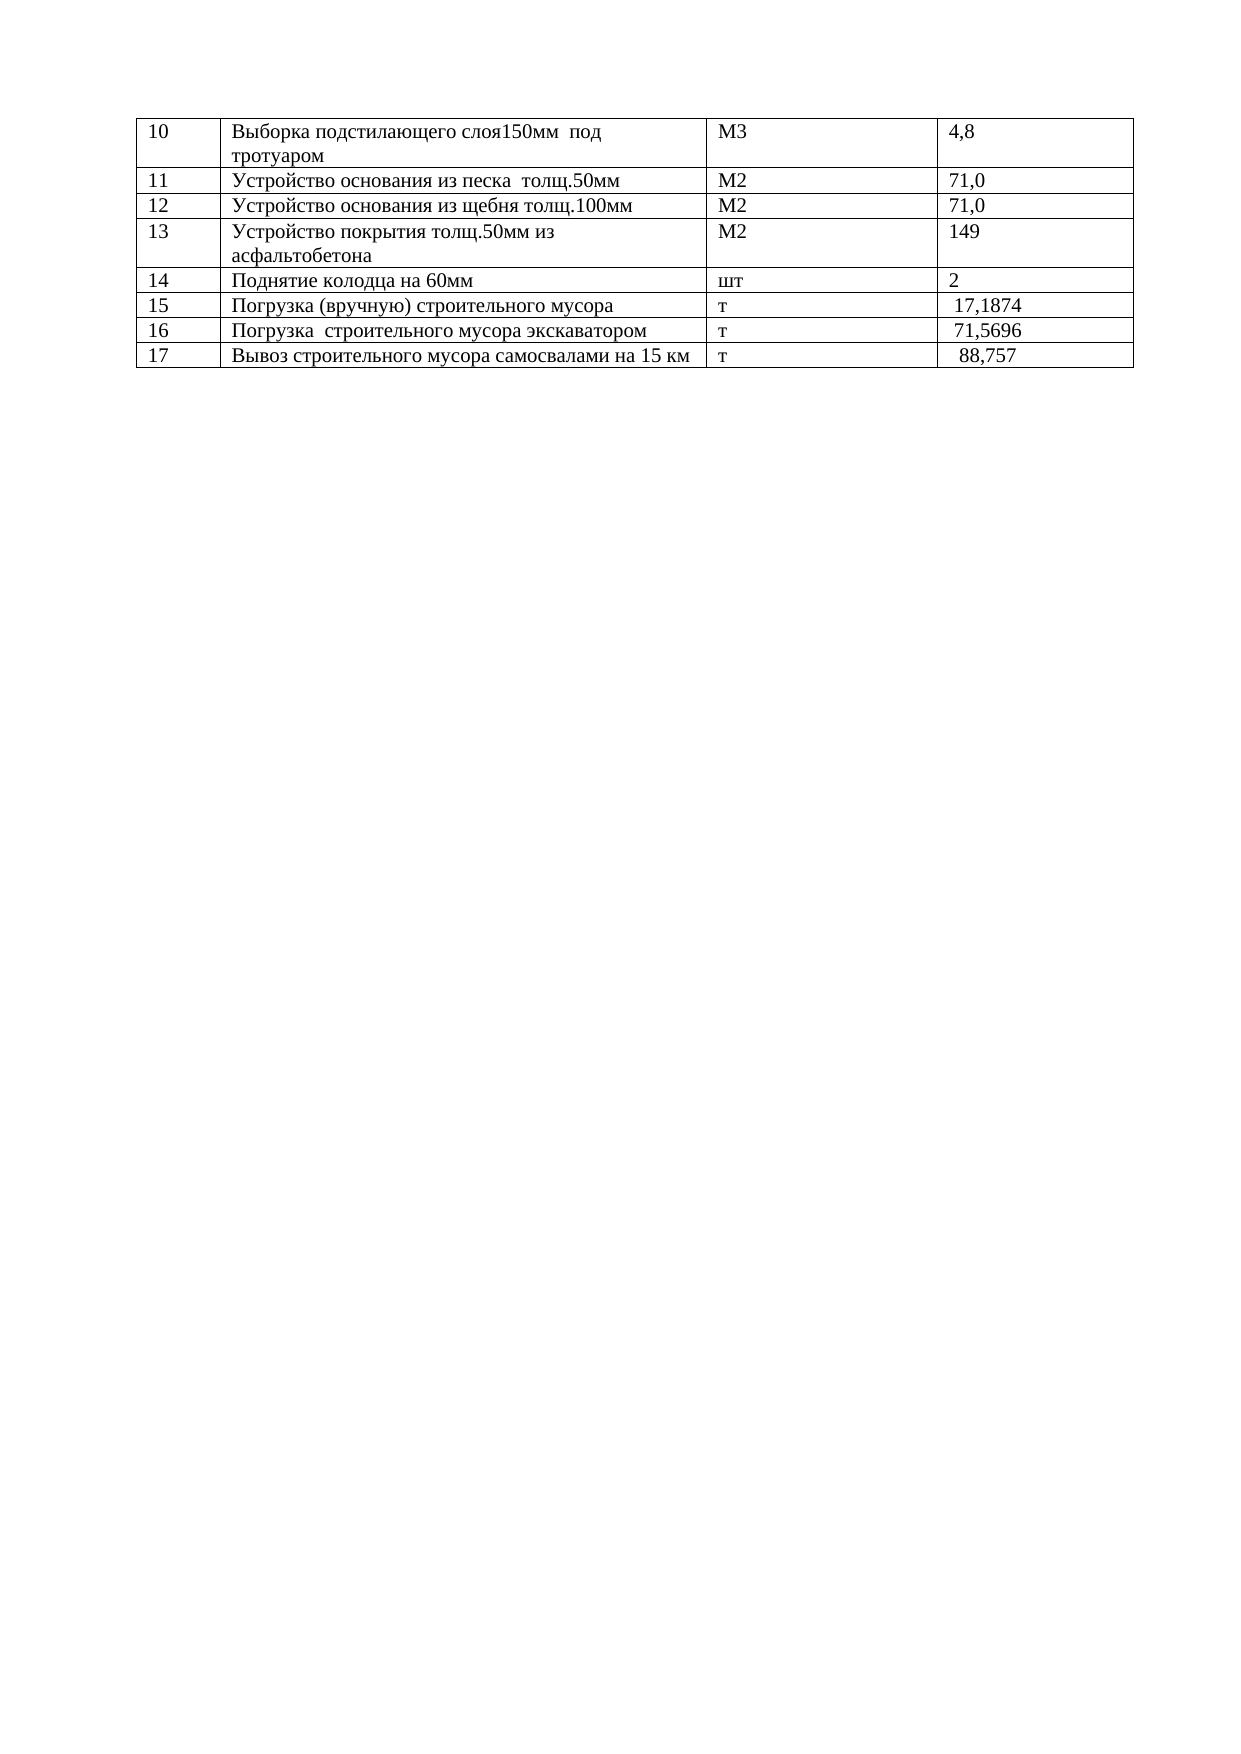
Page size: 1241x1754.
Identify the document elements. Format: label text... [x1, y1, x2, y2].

table_cell 16 [137, 318, 220, 342]
table_cell 88,757 [938, 343, 1133, 367]
table_cell Вывоз строительного мусора самосвалами на 15 км [221, 343, 706, 367]
table_cell М2 [707, 194, 937, 217]
table_cell т [707, 318, 937, 342]
table_cell 71,5696 [938, 318, 1133, 342]
table_cell Погрузка (вручную) строительного мусора [221, 293, 706, 317]
table_cell Погрузка строительного мусора экскаватором [221, 318, 706, 342]
table_cell 12 [137, 194, 220, 217]
table_cell М3 [707, 119, 937, 167]
table_cell 149 [938, 219, 1133, 267]
table_cell 14 [137, 268, 220, 292]
table_cell 2 [938, 268, 1133, 292]
table_cell 17,1874 [938, 293, 1133, 317]
table_cell шт [707, 268, 937, 292]
table_cell М2 [707, 219, 937, 267]
table_cell 15 [137, 293, 220, 317]
table_cell 17 [137, 343, 220, 367]
table_cell Устройство основания из песка толщ.50мм [221, 168, 706, 192]
table_cell т [707, 343, 937, 367]
table_cell 13 [137, 219, 220, 267]
table_cell 10 [137, 119, 220, 167]
table_cell Выборка подстилающего слоя150мм под тротуаром [221, 119, 706, 167]
table_cell т [707, 293, 937, 317]
table_cell Устройство основания из щебня толщ.100мм [221, 194, 706, 217]
table_cell Поднятие колодца на 60мм [221, 268, 706, 292]
table_cell 71,0 [938, 168, 1133, 192]
table_cell 71,0 [938, 194, 1133, 217]
table_cell 11 [137, 168, 220, 192]
table_cell М2 [707, 168, 937, 192]
table_cell Устройство покрытия толщ.50мм из асфальтобетона [221, 219, 706, 267]
table_cell 4,8 [938, 119, 1133, 167]
